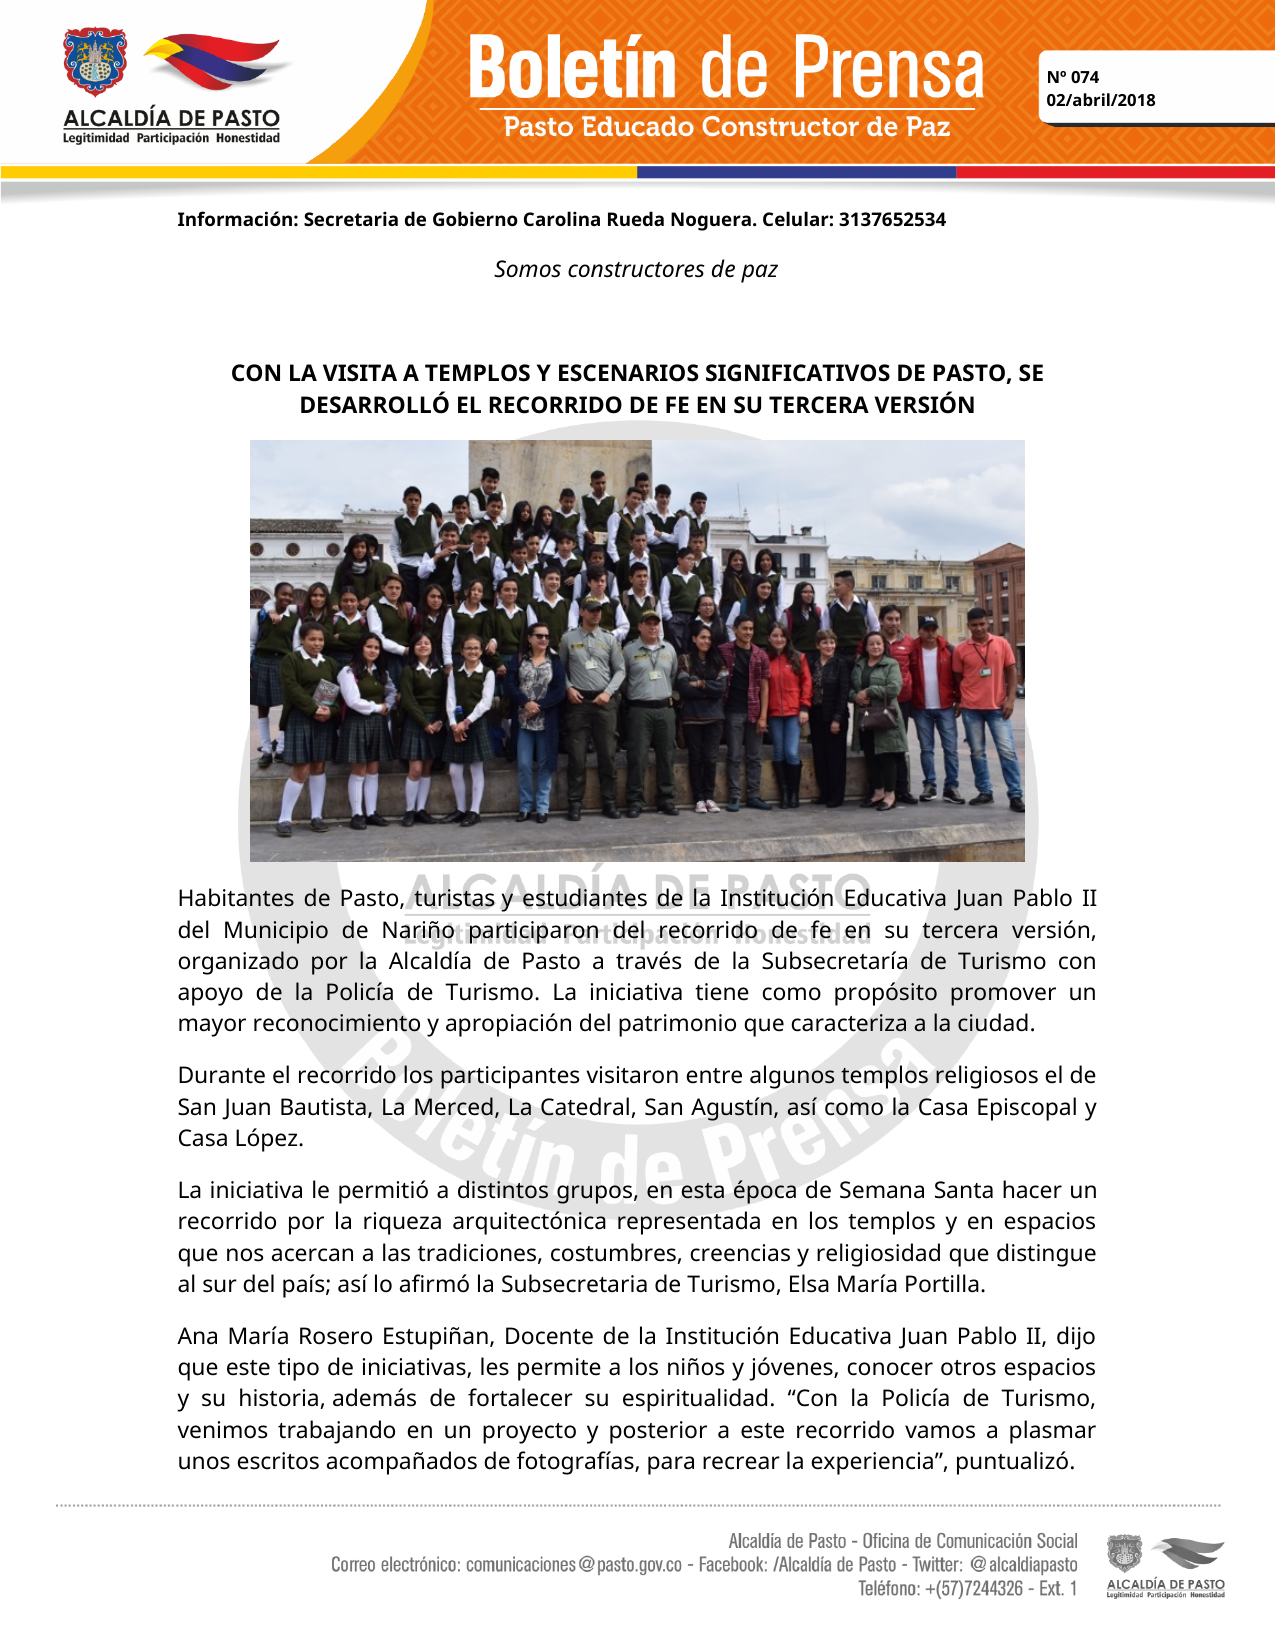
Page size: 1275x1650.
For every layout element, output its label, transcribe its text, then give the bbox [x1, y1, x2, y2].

text CON LA VISITA A TEMPLOS Y ESCENARIOS SIGNIFICATIVOS DE PASTO, SE DESARROLLÓ EL RECORRIDO DE FE EN SU TERCERA VERSIÓN [177, 357, 1098, 420]
text La iniciativa le permitió a distintos grupos, en esta época de Semana Santa hacer un recorrido por la riqueza arquitectónica representada en los templos y en espacios que nos acercan a las tradiciones, costumbres, creencias y religiosidad que distingue al sur del país; así lo afirmó la Subsecretaria de Turismo, Elsa María Portilla. [177, 1174, 1098, 1299]
picture [0, 0, 1275, 1645]
text Ana María Rosero Estupiñan, Docente de la Institución Educativa Juan Pablo II, dijo que este tipo de iniciativas, les permite a los niños y jóvenes, conocer otros espacios y su historia, además de fortalecer su espiritualidad. “Con la Policía de Turismo, venimos trabajando en un proyecto y posterior a este recorrido vamos a plasmar unos escritos acompañados de fotografías, para recrear la experiencia”, puntualizó. [177, 1320, 1098, 1476]
text Durante el recorrido los participantes visitaron entre algunos templos religiosos el de San Juan Bautista, La Merced, La Catedral, San Agustín, así como la Casa Episcopal y Casa López. [177, 1059, 1098, 1153]
text Somos constructores de paz [177, 253, 1098, 284]
text Habitantes de Pasto, turistas y estudiantes de la Institución Educativa Juan Pablo II del Municipio de Nariño participaron del recorrido de fe en su tercera versión, organizado por la Alcaldía de Pasto a través de la Subsecretaría de Turismo con apoyo de la Policía de Turismo. La iniciativa tiene como propósito promover un mayor reconocimiento y apropiación del patrimonio que caracteriza a la ciudad. [177, 882, 1098, 1039]
text Información: Secretaria de Gobierno Carolina Rueda Noguera. Celular: 3137652534 [177, 207, 1098, 232]
